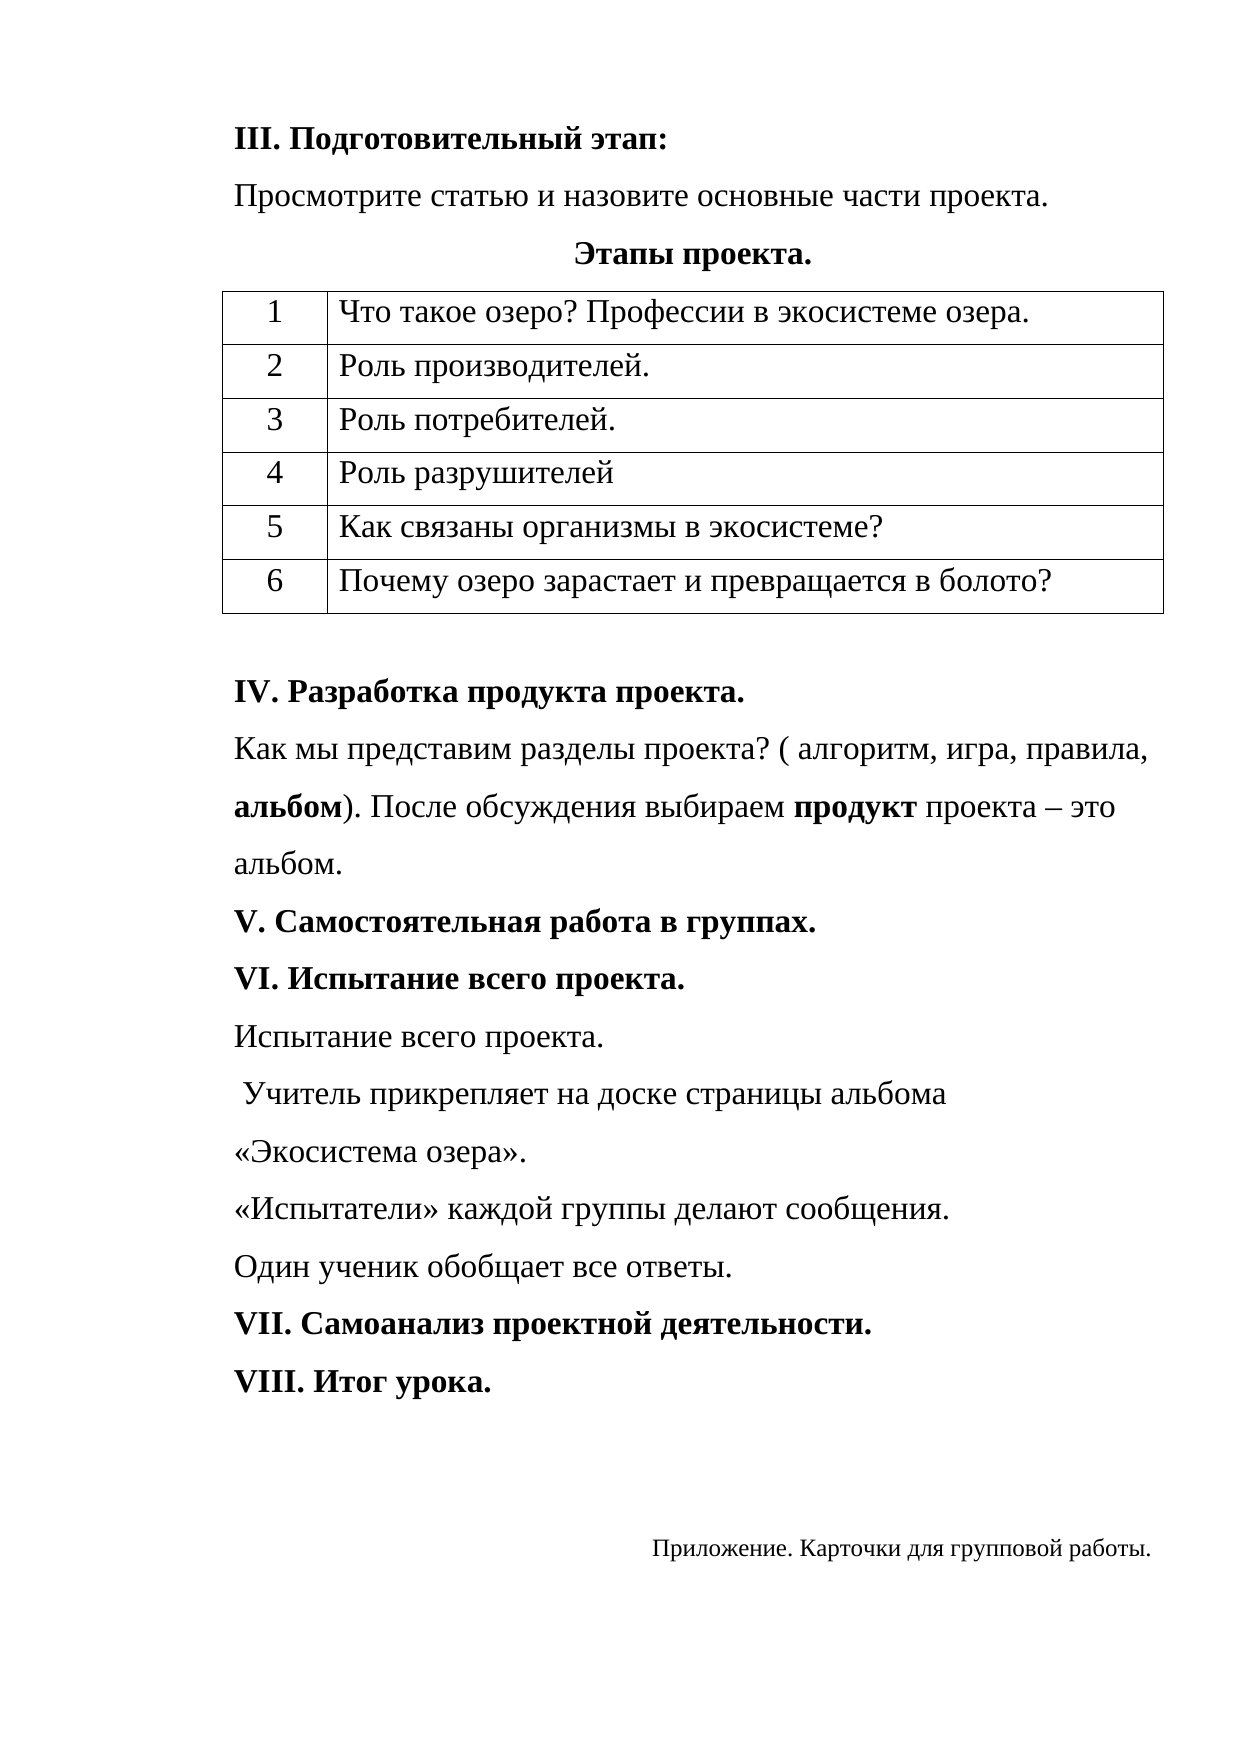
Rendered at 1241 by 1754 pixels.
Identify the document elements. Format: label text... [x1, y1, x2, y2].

text Учитель прикрепляет на доске страницы альбома [233, 1073, 1152, 1112]
table_cell 4 [223, 453, 327, 505]
text Просмотрите статью и назовите основные части проекта. [233, 176, 1152, 214]
table_cell Роль потребителей. [328, 399, 1163, 452]
table_cell 5 [223, 506, 327, 559]
text VIII. Итог урока. [233, 1361, 1152, 1399]
text Приложение. Карточки для групповой работы. [177, 1533, 1152, 1562]
text VII. Самоанализ проектной деятельности. [233, 1303, 1152, 1342]
text Один ученик обобщает все ответы. [233, 1246, 1152, 1284]
text Этапы проекта. [233, 233, 1152, 271]
text Испытание всего проекта. [233, 1016, 1152, 1054]
table_cell 3 [223, 399, 327, 452]
text «Экосистема озера». [233, 1131, 1152, 1169]
text VI. Испытание всего проекта. [233, 958, 1152, 997]
text Как мы представим разделы проекта? ( алгоритм, игра, правила, альбом). После обсуждения выбираем продукт проекта – это альбом. [233, 728, 1152, 882]
text III. Подготовительный этап: [233, 118, 1152, 156]
table_header Что такое озеро? Профессии в экосистеме озера. [328, 292, 1163, 344]
text IV. Разработка продукта проекта. [233, 671, 1152, 709]
table_cell Роль разрушителей [328, 453, 1163, 505]
table_cell 2 [223, 345, 327, 398]
table_cell Почему озеро зарастает и превращается в болото? [328, 560, 1163, 612]
table_cell Роль производителей. [328, 345, 1163, 398]
text V. Самостоятельная работа в группах. [233, 901, 1152, 939]
table_cell 6 [223, 560, 327, 612]
table_cell Как связаны организмы в экосистеме? [328, 506, 1163, 559]
table_header 1 [223, 292, 327, 344]
text «Испытатели» каждой группы делают сообщения. [233, 1188, 1152, 1227]
